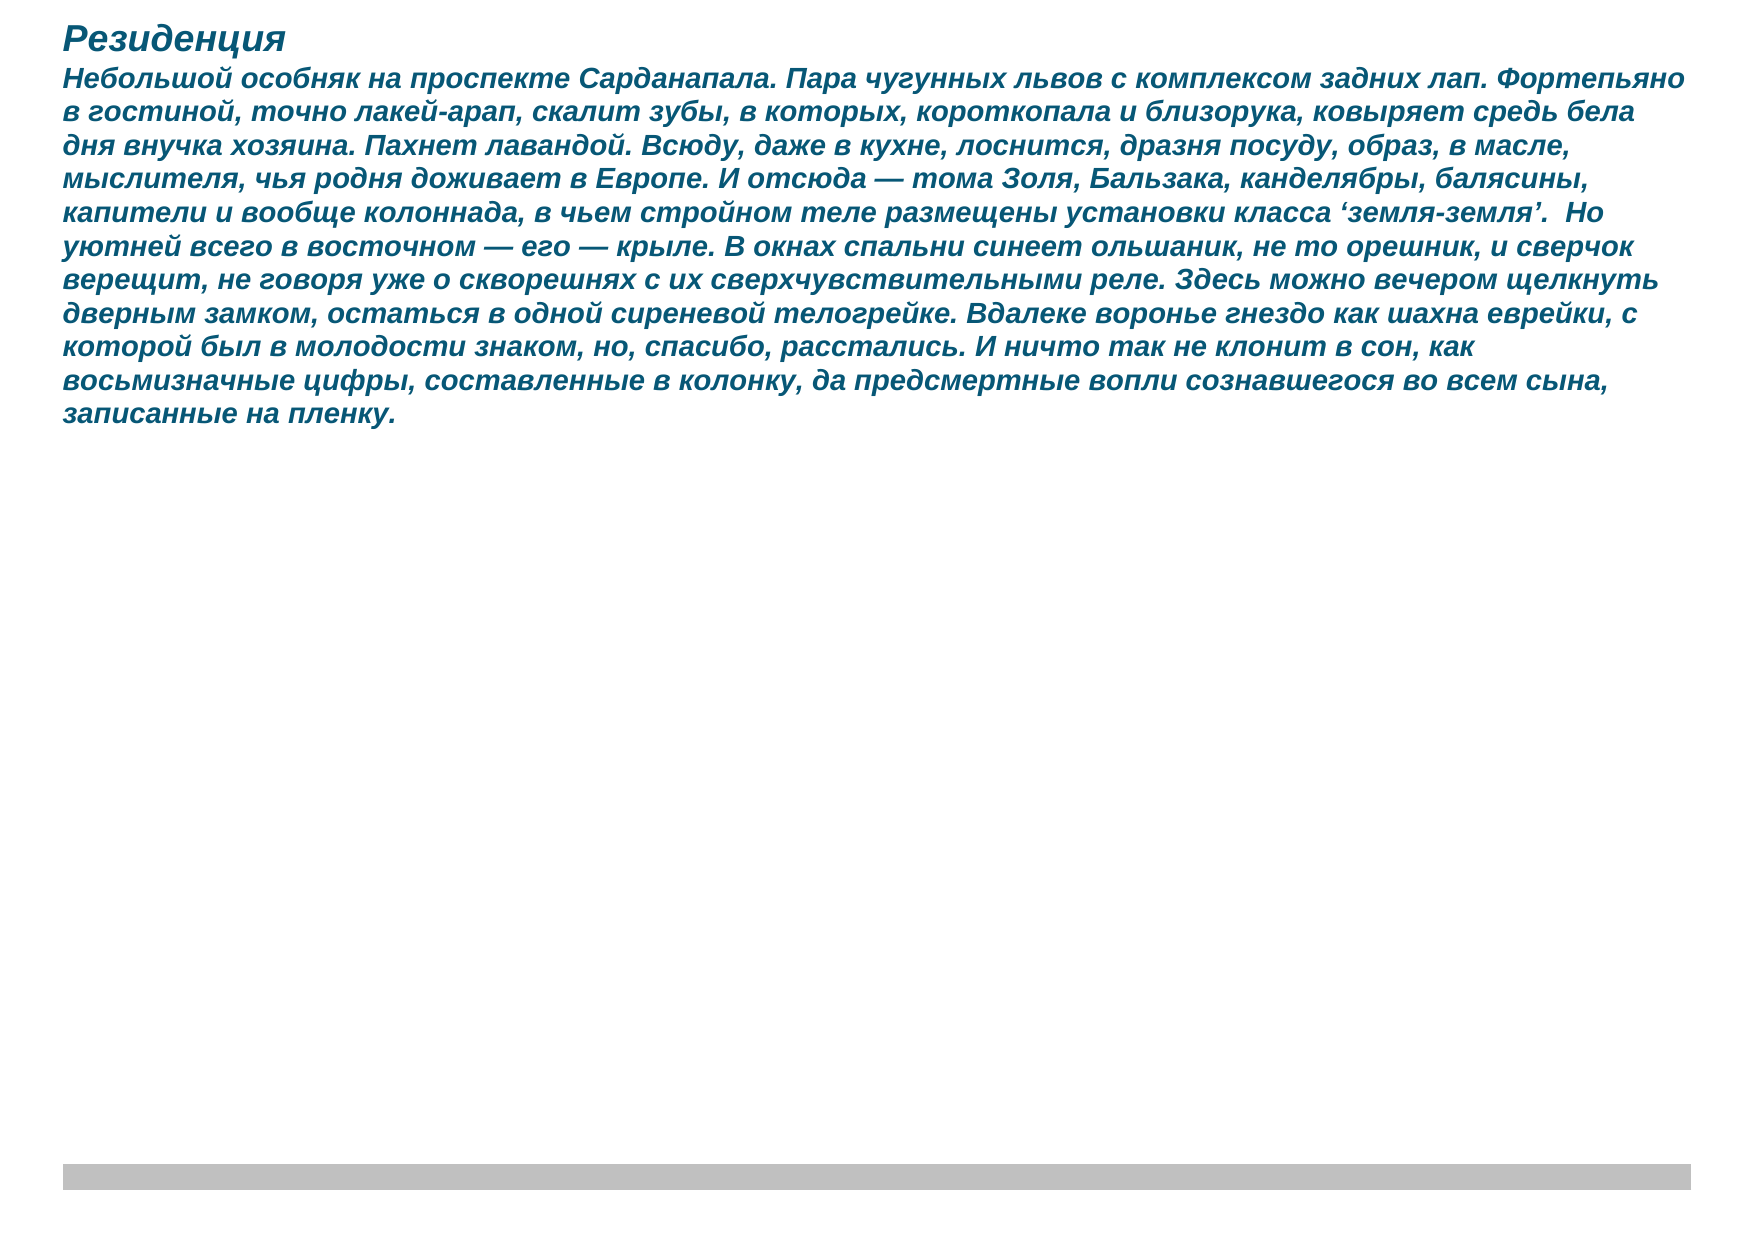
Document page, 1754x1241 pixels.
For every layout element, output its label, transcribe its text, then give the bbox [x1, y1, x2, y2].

subtitle Резиденция [62, 17, 1691, 60]
text Небольшой особняк на проспекте Сарданапала. [62, 61, 1691, 430]
